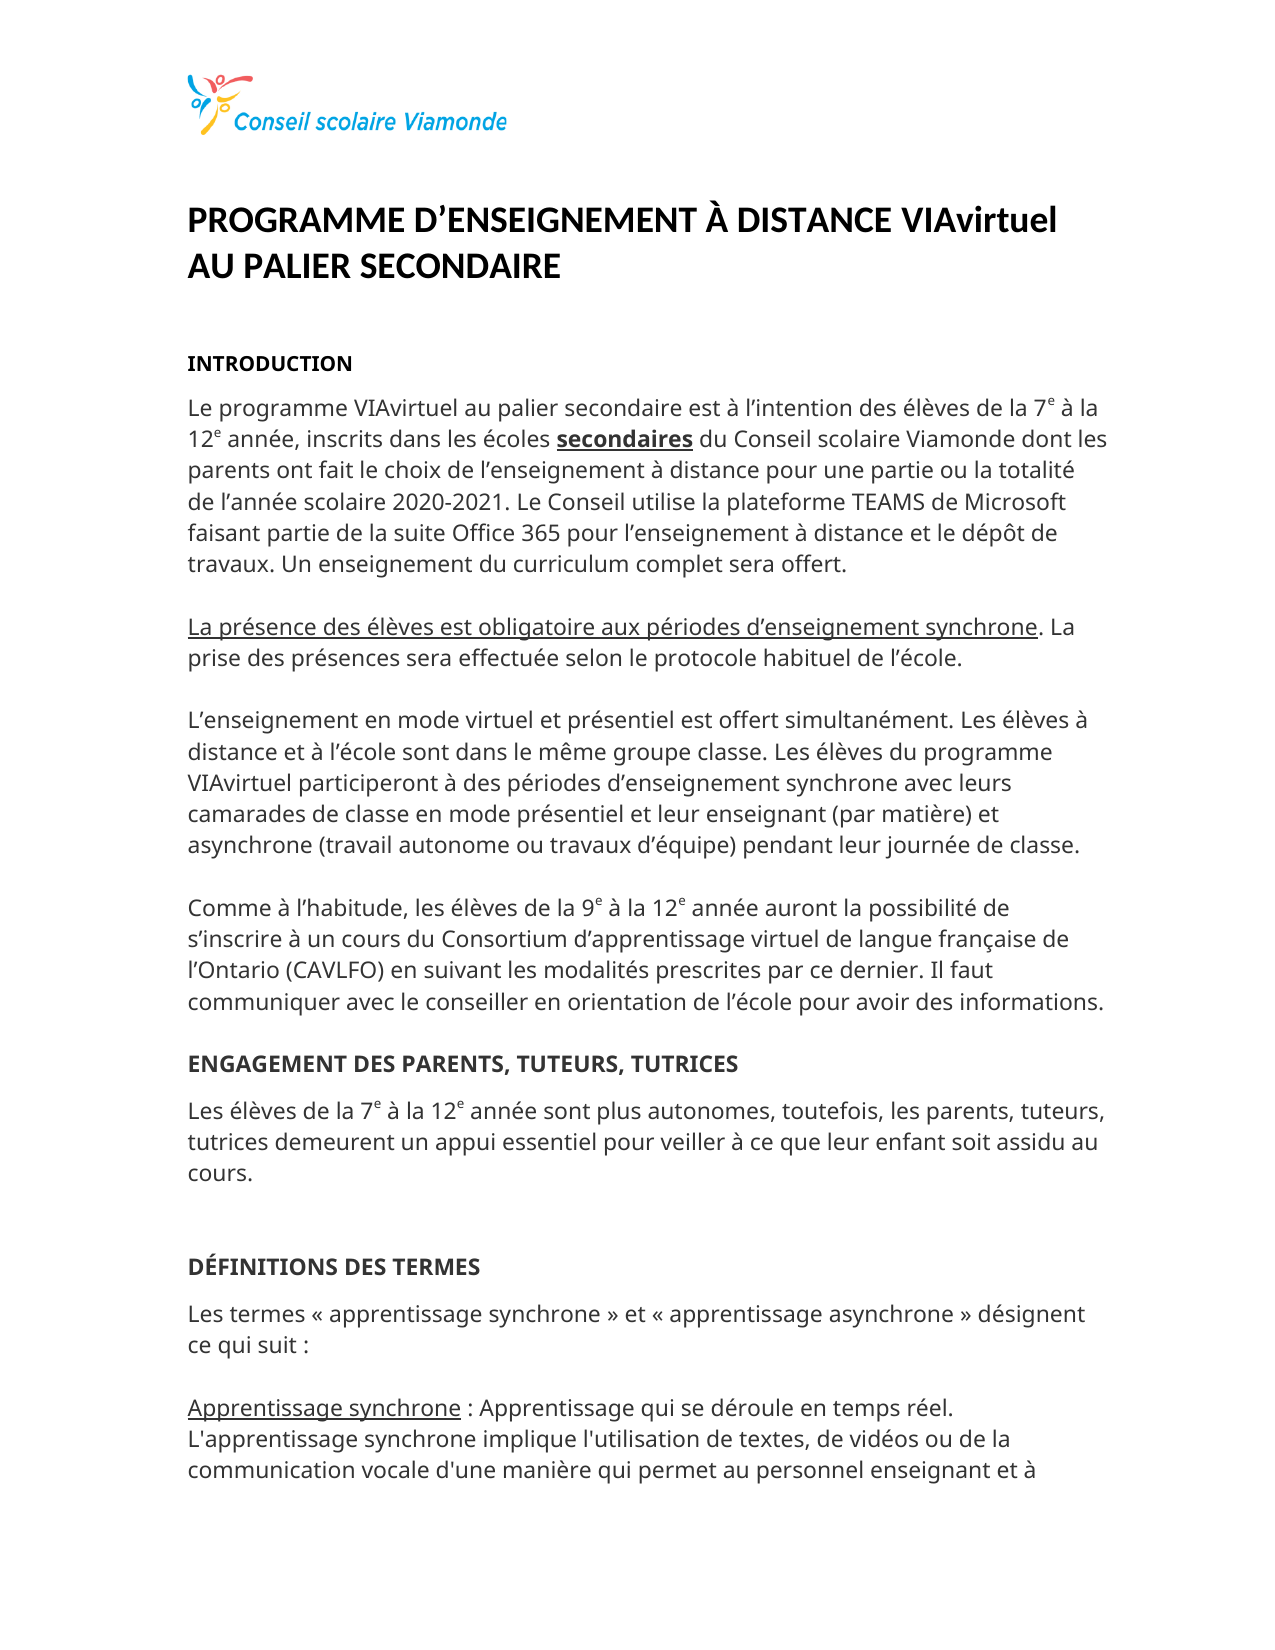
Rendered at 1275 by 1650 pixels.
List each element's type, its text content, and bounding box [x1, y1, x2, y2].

text INTRODUCTION [187, 349, 1107, 378]
text L’enseignement en mode virtuel et présentiel est offert simultanément. Les élèves à distance et à l’école sont dans le même groupe classe. Les élèves du programme VIAvirtuel participeront à des périodes d’enseignement synchrone avec leurs camarades de classe en mode présentiel et leur enseignant (par matière) et asynchrone (travail autonome ou travaux d’équipe) pendant leur journée de classe. [187, 704, 1107, 861]
text PROGRAMME D’ENSEIGNEMENT À DISTANCE VIAvirtuel AU PALIER SECONDAIRE [187, 196, 1107, 287]
text Comme à l’habitude, les élèves de la 9e à la 12e année auront la possibilité de s’inscrire à un cours du Consortium d’apprentissage virtuel de langue française de l’Ontario (CAVLFO) en suivant les modalités prescrites par ce dernier. Il faut communiquer avec le conseiller en orientation de l’école pour avoir des informations. [187, 892, 1107, 1017]
text Le programme VIAvirtuel au palier secondaire est à l’intention des élèves de la 7e à la 12e année, inscrits dans les écoles secondaires du Conseil scolaire Viamonde dont les parents ont fait le choix de l’enseignement à distance pour une partie ou la totalité de l’année scolaire 2020-2021. Le Conseil utilise la plateforme TEAMS de Microsoft faisant partie de la suite Office 365 pour l’enseignement à distance et le dépôt de travaux. Un enseignement du curriculum complet sera offert. [187, 392, 1107, 579]
text ENGAGEMENT DES PARENTS, TUTEURS, TUTRICES [187, 1048, 1107, 1079]
text La présence des élèves est obligatoire aux périodes d’enseignement synchrone. La prise des présences sera effectuée selon le protocole habituel de l’école. [187, 611, 1107, 673]
text DÉFINITIONS DES TERMES [187, 1251, 1107, 1282]
picture [187, 73, 507, 137]
text Les élèves de la 7e à la 12e année sont plus autonomes, toutefois, les parents, tuteurs, tutrices demeurent un appui essentiel pour veiller à ce que leur enfant soit assidu au cours. [187, 1095, 1107, 1189]
text Les termes « apprentissage synchrone » et « apprentissage asynchrone » désignent ce qui suit : [187, 1298, 1107, 1361]
